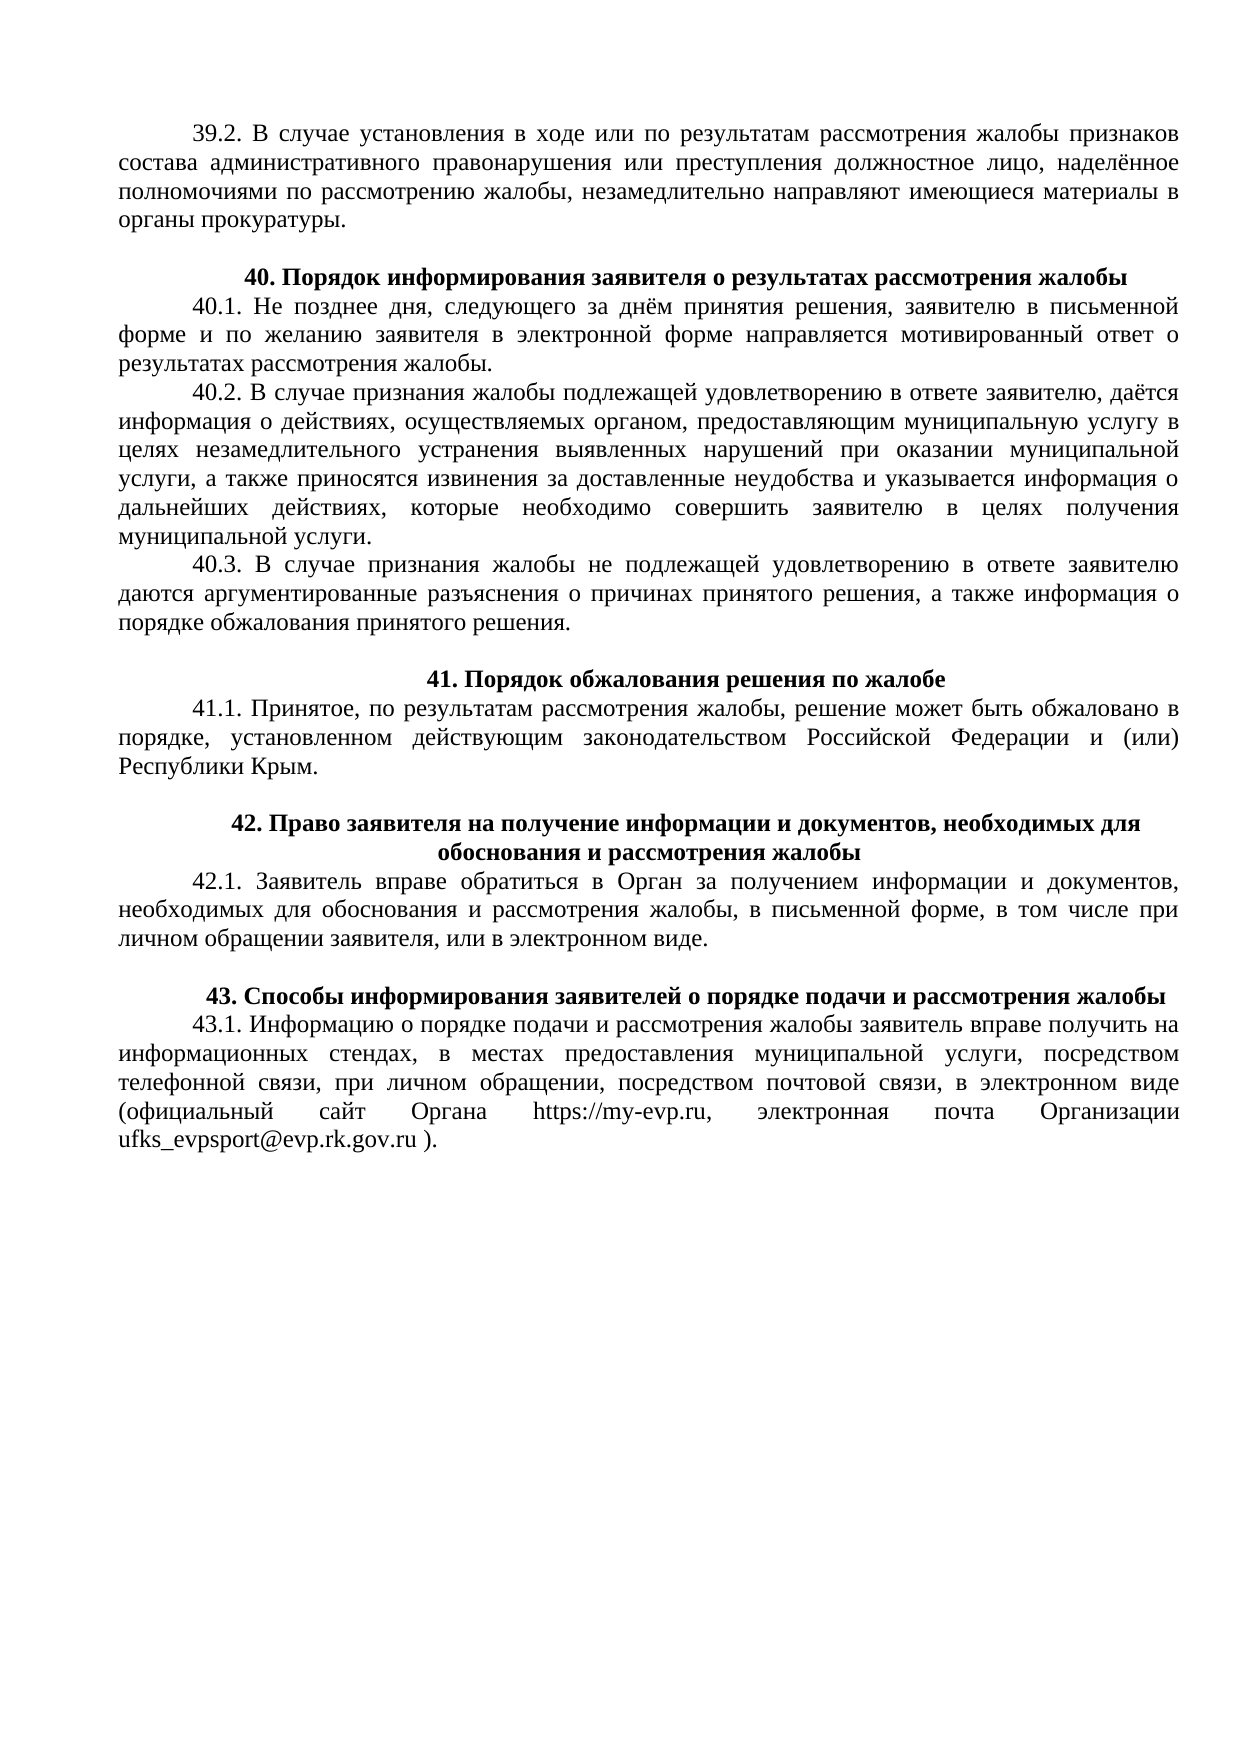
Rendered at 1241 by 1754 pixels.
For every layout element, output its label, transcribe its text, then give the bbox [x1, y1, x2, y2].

text 43. Способы информирования заявителей о порядке подачи и рассмотрения жалобы [118, 981, 1180, 1009]
text 42.1. Заявитель вправе обратиться в Орган за получением информации и документов, необходимых для обоснования и рассмотрения жалобы, в письменной форме, в том числе при личном обращении заявителя, или в электронном виде. [118, 866, 1180, 952]
text 39.2. В случае установления в ходе или по результатам рассмотрения жалобы признаков состава административного правонарушения или преступления должностное лицо, наделённое полномочиями по рассмотрению жалобы, незамедлительно направляют имеющиеся материалы в органы прокуратуры. [118, 118, 1180, 233]
text 41.1. Принятое, по результатам рассмотрения жалобы, решение может быть обжаловано в порядке, установленном действующим законодательством Российской Федерации и (или) Республики Крым. [118, 693, 1180, 779]
text 42. Право заявителя на получение информации и документов, необходимых для обоснования и рассмотрения жалобы [118, 808, 1180, 866]
text 41. Порядок обжалования решения по жалобе [118, 664, 1180, 693]
text 40.3. В случае признания жалобы не подлежащей удовлетворению в ответе заявителю даются аргументированные разъяснения о причинах принятого решения, а также информация о порядке обжалования принятого решения. [118, 549, 1180, 636]
text 40. Порядок информирования заявителя о результатах рассмотрения жалобы [118, 262, 1180, 291]
text 40.1. Не позднее дня, следующего за днём принятия решения, заявителю в письменной форме и по желанию заявителя в электронной форме направляется мотивированный ответ о результатах рассмотрения жалобы. [118, 291, 1180, 377]
text 40.2. В случае признания жалобы подлежащей удовлетворению в ответе заявителю, даётся информация о действиях, осуществляемых органом, предоставляющим муниципальную услугу в целях незамедлительного устранения выявленных нарушений при оказании муниципальной услуги, а также приносятся извинения за доставленные неудобства и указывается информация о дальнейших действиях, которые необходимо совершить заявителю в целях получения муниципальной услуги. [118, 377, 1180, 549]
text 43.1. Информацию о порядке подачи и рассмотрения жалобы заявитель вправе получить на информационных стендах, в местах предоставления муниципальной услуги, посредством телефонной связи, при личном обращении, посредством почтовой связи, в электронном виде (официальный сайт Органа https://my-evp.ru, электронная почта Организации ufks_evpsport@evp.rk.gov.ru ). [118, 1009, 1180, 1153]
